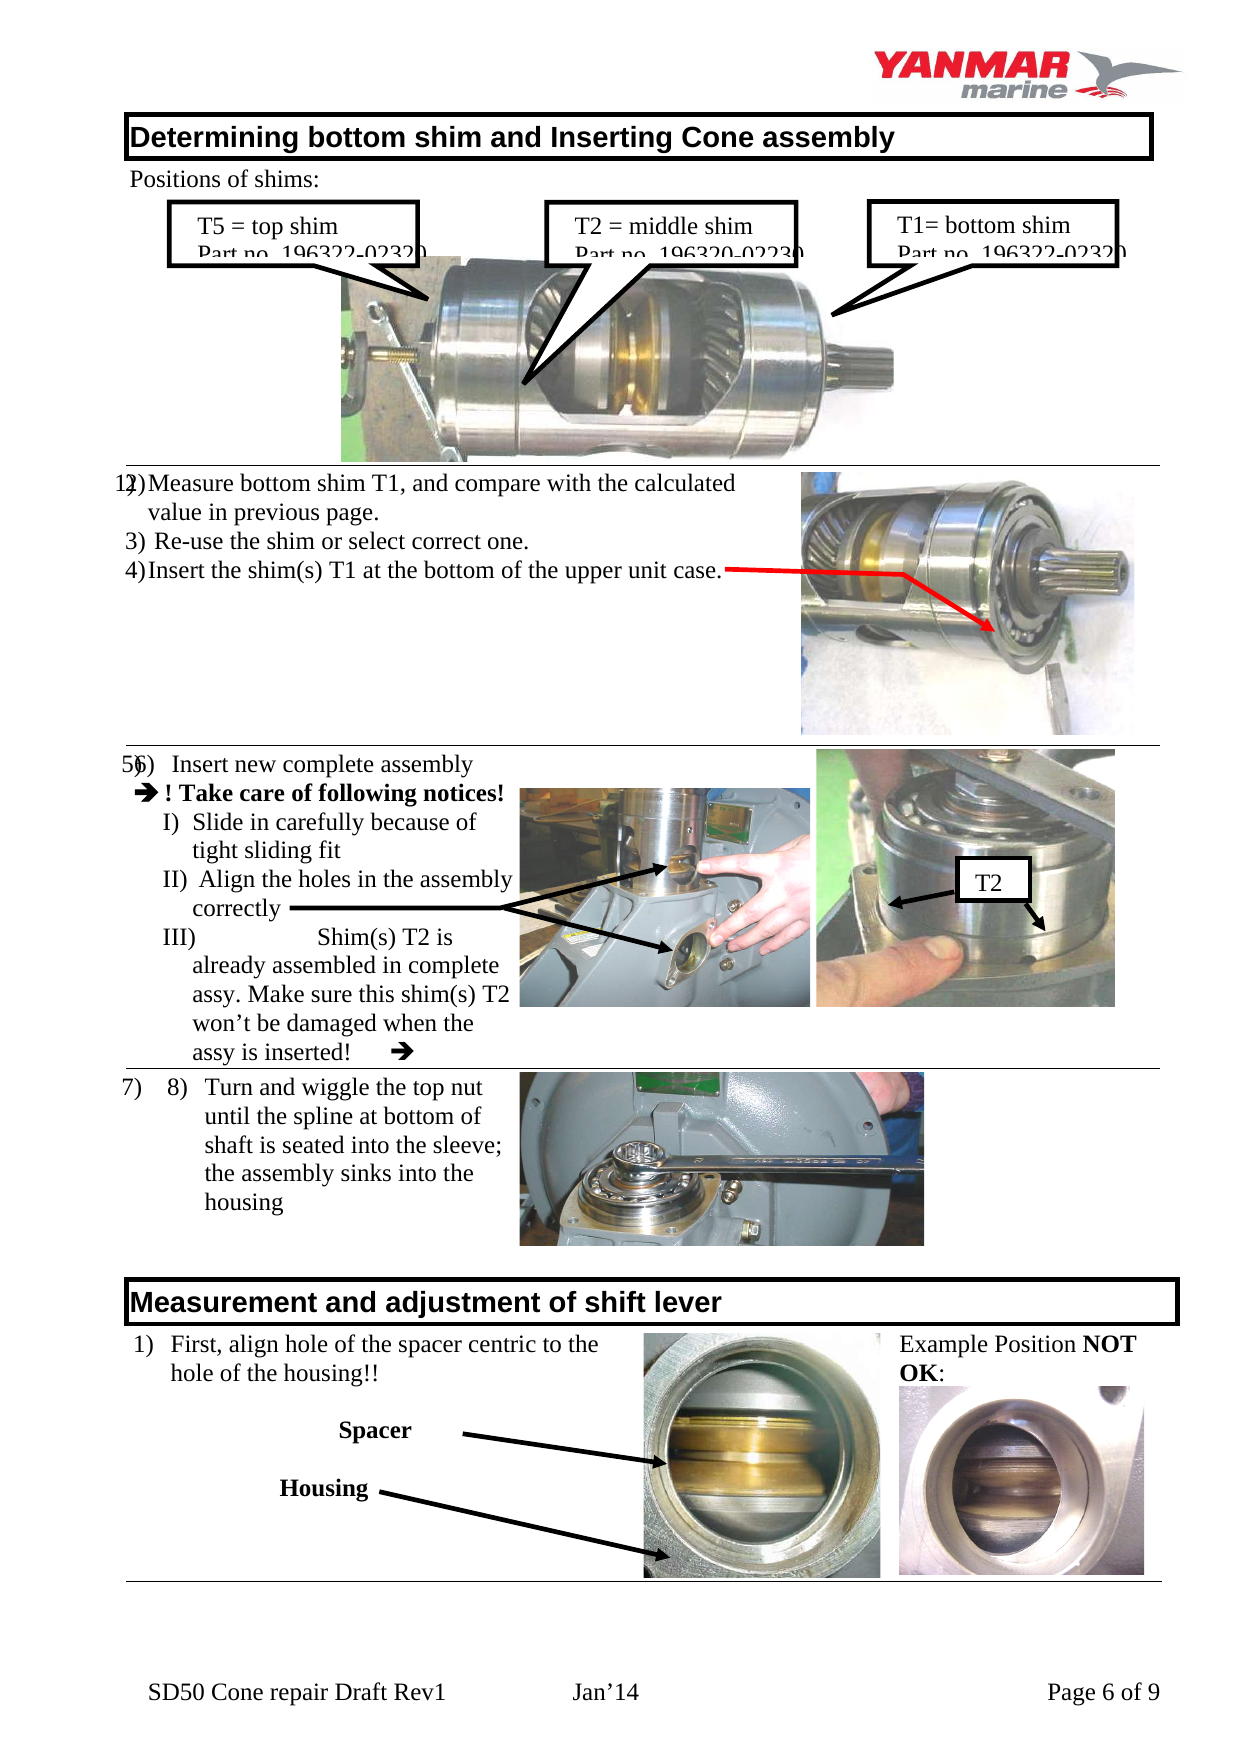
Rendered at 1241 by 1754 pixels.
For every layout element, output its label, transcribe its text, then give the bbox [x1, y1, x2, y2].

table_cell Example Position NOT OK: [620, 1326, 1162, 1581]
table_cell [519, 788, 811, 1007]
table_cell [116, 196, 1174, 464]
picture [801, 472, 1135, 735]
table_cell Measure bottom shim T1, and compare with the calculated value in previous page. Re-use the shim or select correct one. Insert the shim(s) T1 at the bottom of the upper unit case. [126, 466, 766, 745]
table_cell Turn and wiggle the top nut until the spline at bottom of shaft is seated into the sleeve; the assembly sinks into the housing [126, 1069, 517, 1248]
picture [871, 43, 1189, 106]
table_cell [766, 466, 1160, 745]
table_cell [517, 746, 1160, 1068]
table_header Measurement and adjustment of shift lever [129, 1282, 1175, 1321]
picture [643, 1333, 881, 1578]
table_header Determining bottom shim and Inserting Cone assembly [129, 117, 1149, 156]
table_cell [517, 1069, 1160, 1248]
picture [341, 256, 894, 462]
picture [816, 749, 1115, 1007]
table_cell Positions of shims: [126, 161, 1152, 196]
table_cell First, align hole of the spacer centric to the hole of the housing!! Spacer Housing [126, 1326, 620, 1581]
table_cell Insert new complete assembly ! Take care of following notices! Slide in carefully because of tight sliding fit Align the holes in the assembly correctly Shim(s) T2 is already assembled in complete assy. Make sure this shim(s) T2 won’t be damaged when the assy is inserted! [126, 746, 517, 1068]
